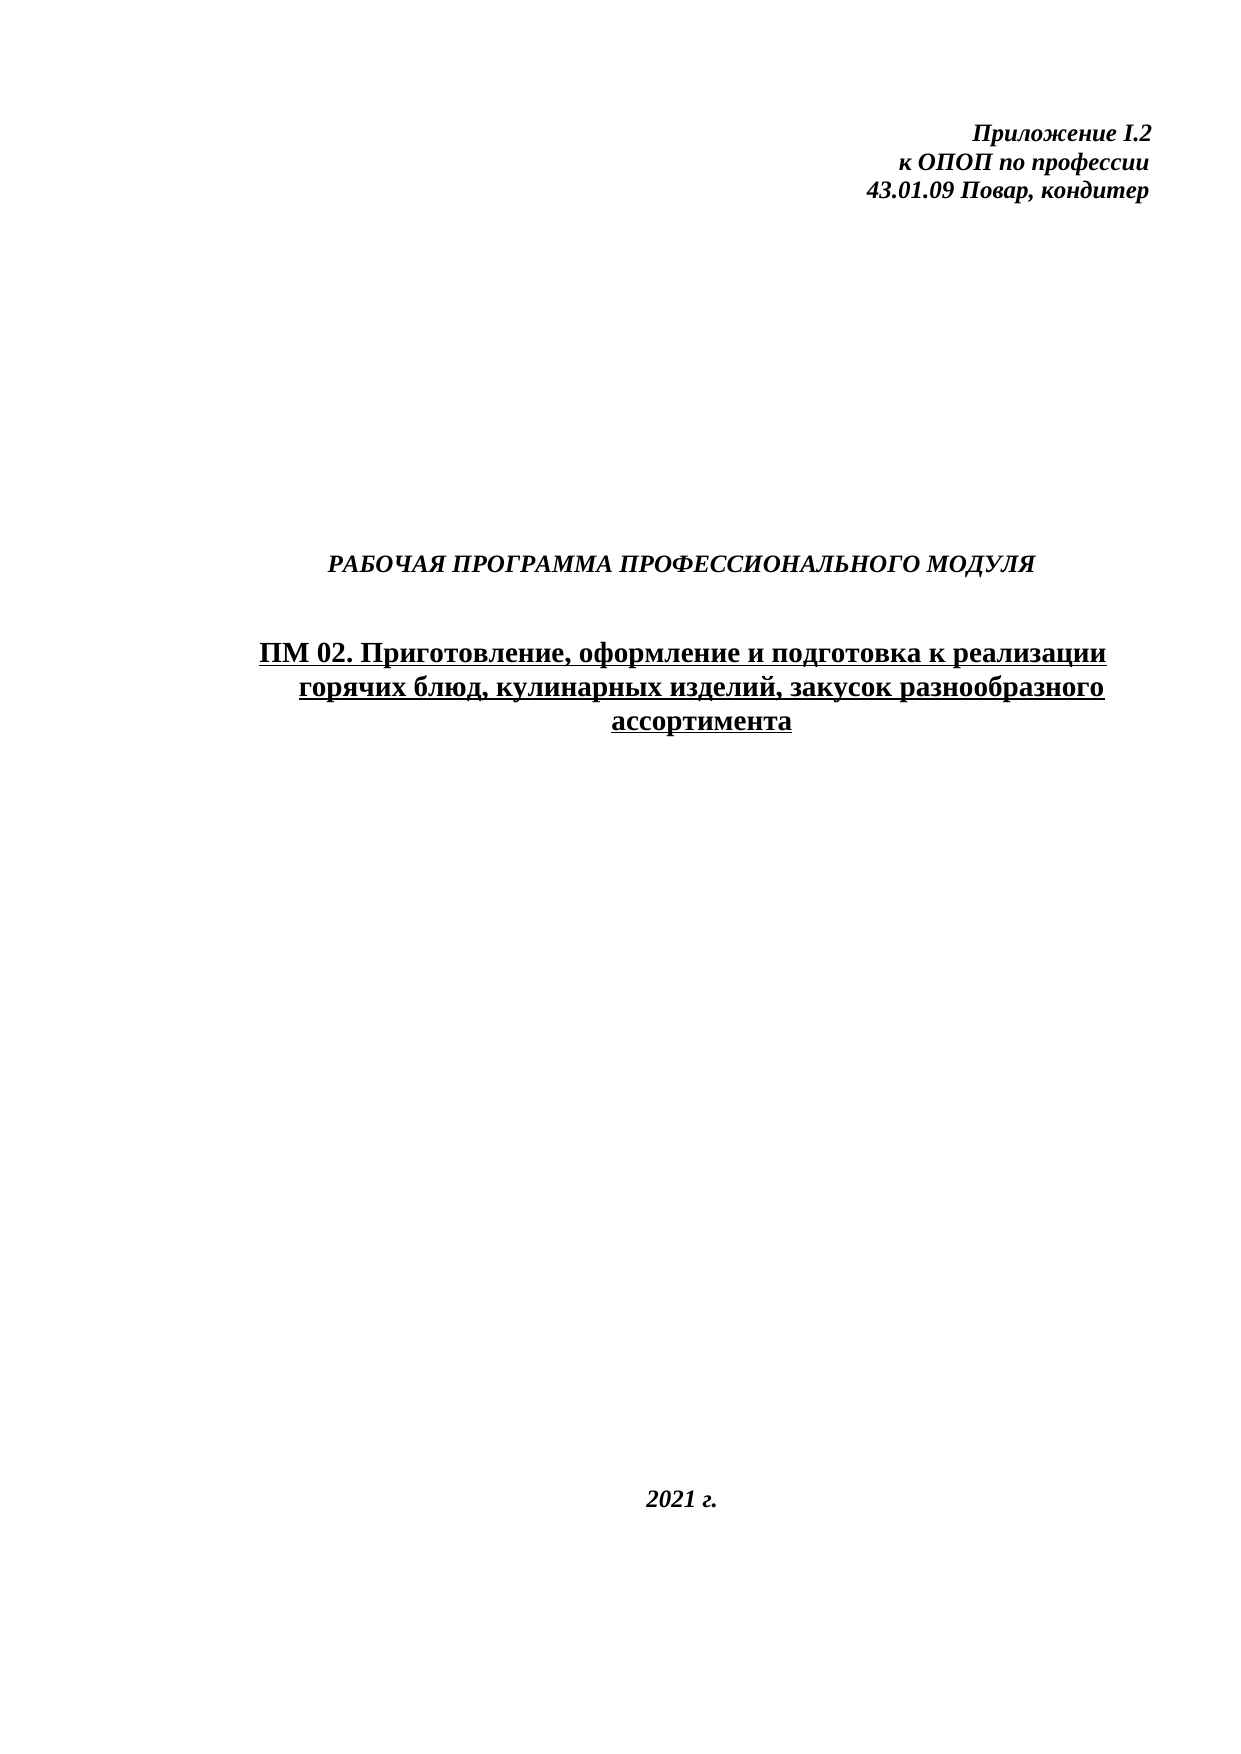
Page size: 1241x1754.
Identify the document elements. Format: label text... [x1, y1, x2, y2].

text к ОПОП по профессии [214, 147, 1152, 176]
text Приложение I.2 [214, 118, 1152, 147]
text РАБОЧАЯ ПРОГРАММА ПРОФЕССИОНАЛЬНОГО МОДУЛЯ [214, 549, 1152, 578]
text 43.01.09 Повар, кондитер [214, 176, 1152, 204]
text 2021 г. [214, 1484, 1152, 1512]
text ПМ 02. Приготовление, оформление и подготовка к реализации горячих блюд, кулинарных изделий, закусок разнообразного ассортимента [214, 636, 1152, 736]
